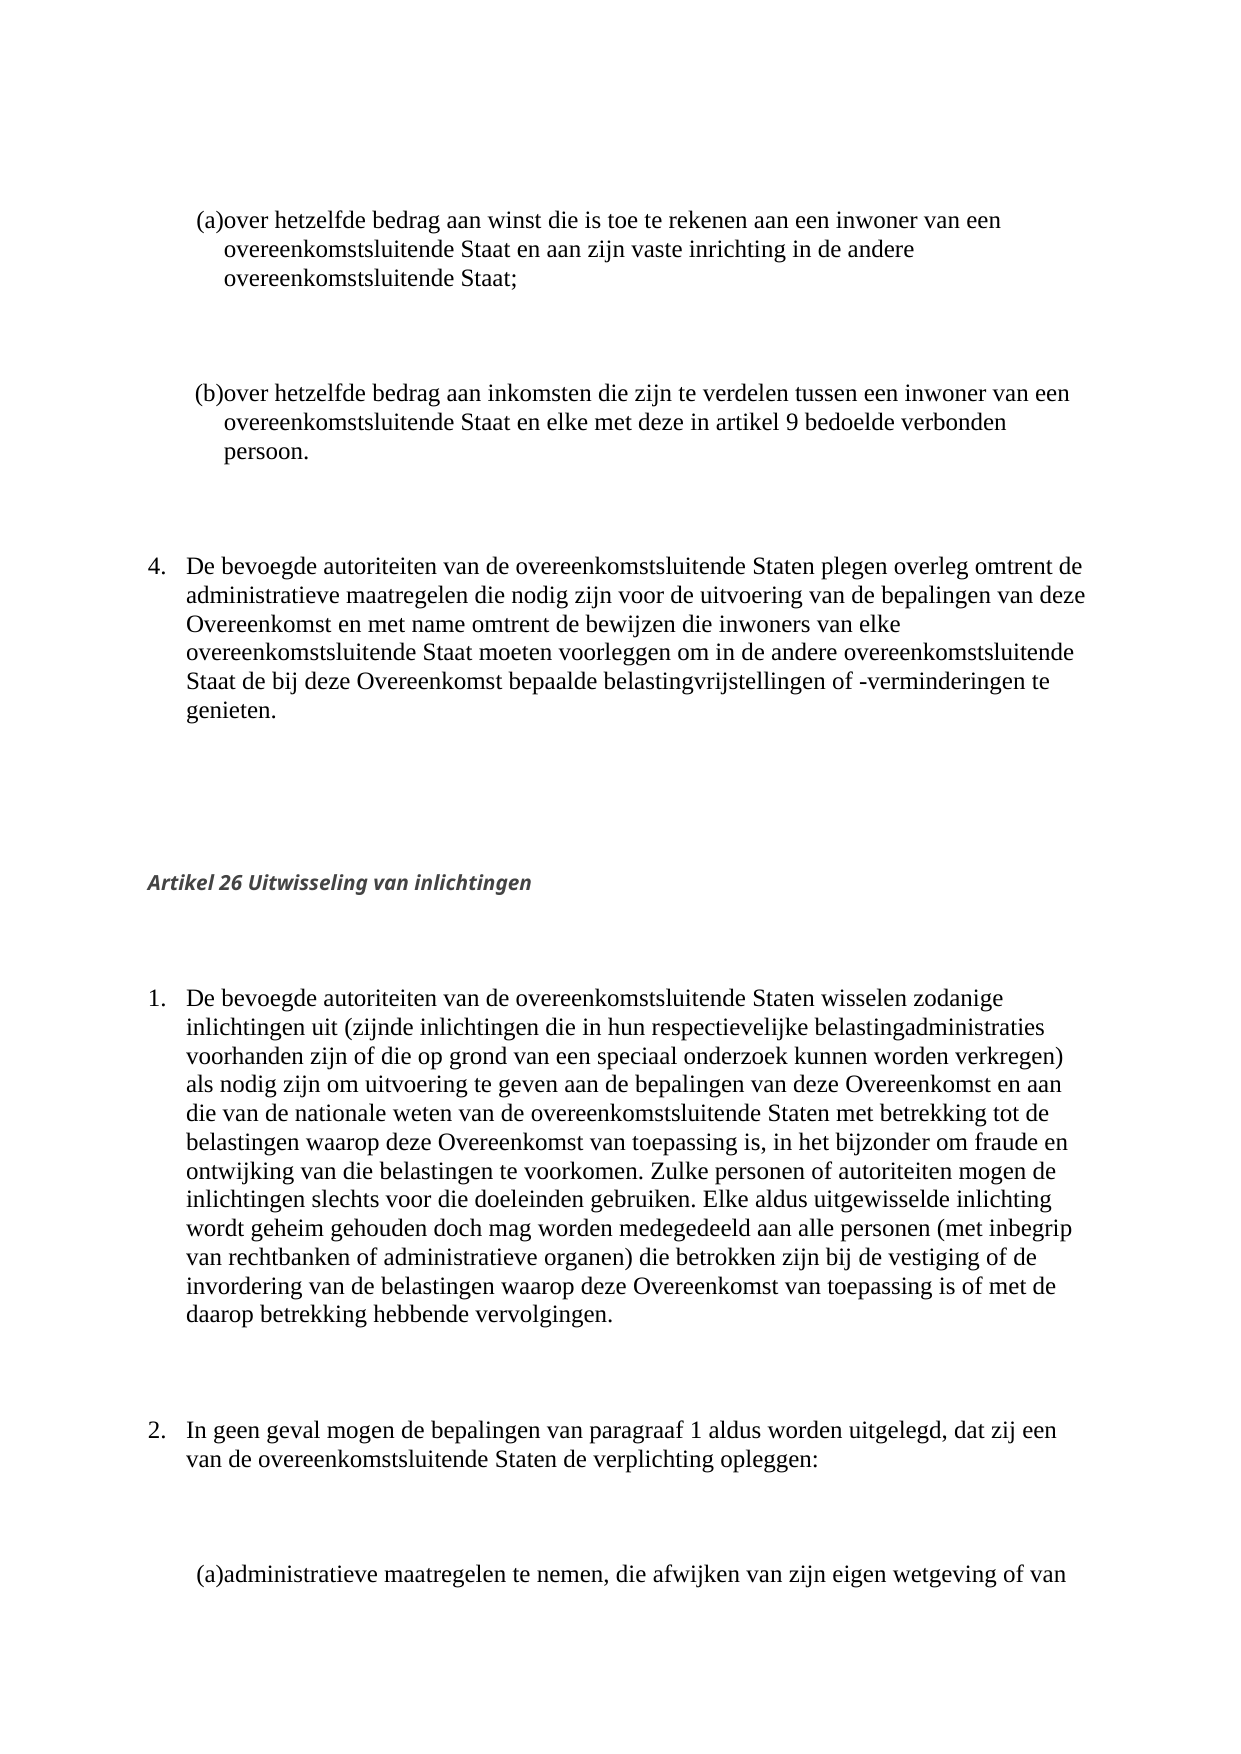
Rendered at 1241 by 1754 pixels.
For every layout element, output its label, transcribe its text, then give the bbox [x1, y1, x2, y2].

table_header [224, 1559, 1093, 1588]
table_header De bevoegde autoriteiten van de overeenkomstsluitende Staten plegen overleg omtrent de administratieve maatregelen die nodig zijn voor de uitvoering van de bepalingen van deze Overeenkomst en met name omtrent de bewijzen die inwoners van elke overeenkomstsluitende Staat moeten voorleggen om in de andere overeenkomstsluitende Staat de bij deze Overeenkomst bepaalde belastingvrijstellingen of -verminderingen te genieten. [186, 551, 1093, 724]
table_header (b) [148, 378, 224, 464]
table_header De bevoegde autoriteiten van de overeenkomstsluitende Staten wisselen zodanige inlichtingen uit (zijnde inlichtingen die in hun respectievelijke belastingadministraties voorhanden zijn of die op grond van een speciaal onderzoek kunnen worden verkregen) als nodig zijn om uitvoering te geven aan de bepalingen van deze Overeenkomst en aan die van de nationale weten van de overeenkomstsluitende Staten met betrekking tot de belastingen waarop deze Overeenkomst van toepassing is, in het bijzonder om fraude en ontwijking van die belastingen te voorkomen. Zulke personen of autoriteiten mogen de inlichtingen slechts voor die doeleinden gebruiken. Elke aldus uitgewisselde inlichting wordt geheim gehouden doch mag worden medegedeeld aan alle personen (met inbegrip van rechtbanken of administratieve organen) die betrokken zijn bij de vestiging of de invordering van de belastingen waarop deze Overeenkomst van toepassing is of met de daarop betrekking hebbende vervolgingen. [186, 983, 1093, 1328]
table_header (a) [148, 1559, 224, 1588]
table_header 2. [148, 1415, 186, 1473]
table_header 4. [148, 551, 186, 724]
text Artikel 26 Uitwisseling van inlichtingen [148, 868, 1093, 897]
table_header over hetzelfde bedrag aan inkomsten die zijn te verdelen tussen een inwoner van een overeenkomstsluitende Staat en elke met deze in artikel 9 bedoelde verbonden persoon. [224, 378, 1093, 464]
table_header 1. [148, 983, 186, 1328]
table_header (a) [148, 205, 224, 291]
table_header over hetzelfde bedrag aan winst die is toe te rekenen aan een inwoner van een overeenkomstsluitende Staat en aan zijn vaste inrichting in de andere overeenkomstsluitende Staat; [224, 205, 1093, 291]
table_header In geen geval mogen de bepalingen van paragraaf 1 aldus worden uitgelegd, dat zij een van de overeenkomstsluitende Staten de verplichting opleggen: [186, 1415, 1093, 1473]
